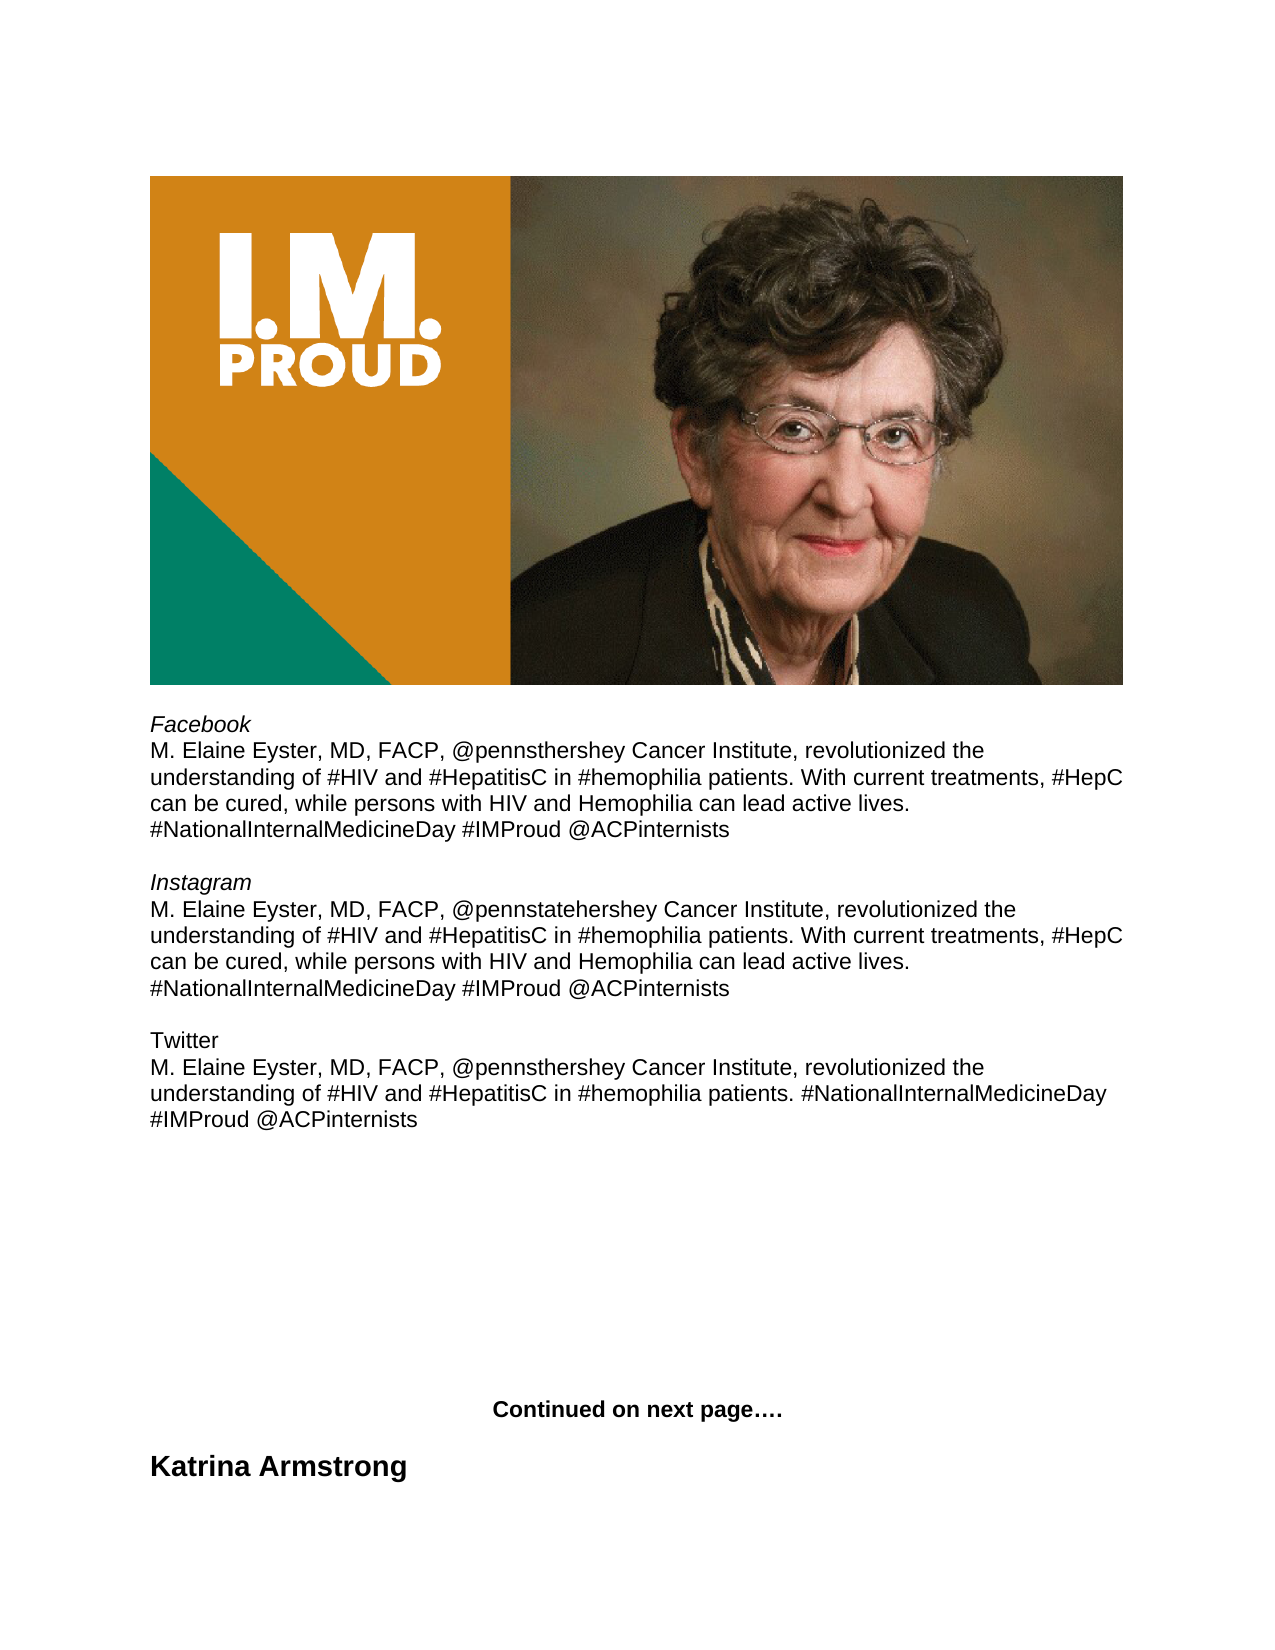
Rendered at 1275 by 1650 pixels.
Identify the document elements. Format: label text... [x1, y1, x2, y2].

text Continued on next page…. [150, 1396, 1125, 1423]
text Twitter [150, 1027, 1125, 1054]
text M. Elaine Eyster, MD, FACP, @pennsthershey Cancer Institute, revolutionized the understanding of #HIV and #HepatitisC in #hemophilia patients. With current treatments, #HepC can be cured, while persons with HIV and Hemophilia can lead active lives. #NationalInternalMedicineDay #IMProud @ACPinternists [150, 737, 1125, 843]
text Katrina Armstrong [150, 1449, 1125, 1482]
text M. Elaine Eyster, MD, FACP, @pennsthershey Cancer Institute, revolutionized the understanding of #HIV and #HepatitisC in #hemophilia patients. #NationalInternalMedicineDay #IMProud @ACPinternists [150, 1054, 1125, 1133]
picture [150, 176, 1123, 685]
text M. Elaine Eyster, MD, FACP, @pennstatehershey Cancer Institute, revolutionized the understanding of #HIV and #HepatitisC in #hemophilia patients. With current treatments, #HepC can be cured, while persons with HIV and Hemophilia can lead active lives. #NationalInternalMedicineDay #IMProud @ACPinternists [150, 896, 1125, 1001]
text Instagram [150, 869, 1125, 896]
text Facebook [150, 711, 1125, 737]
